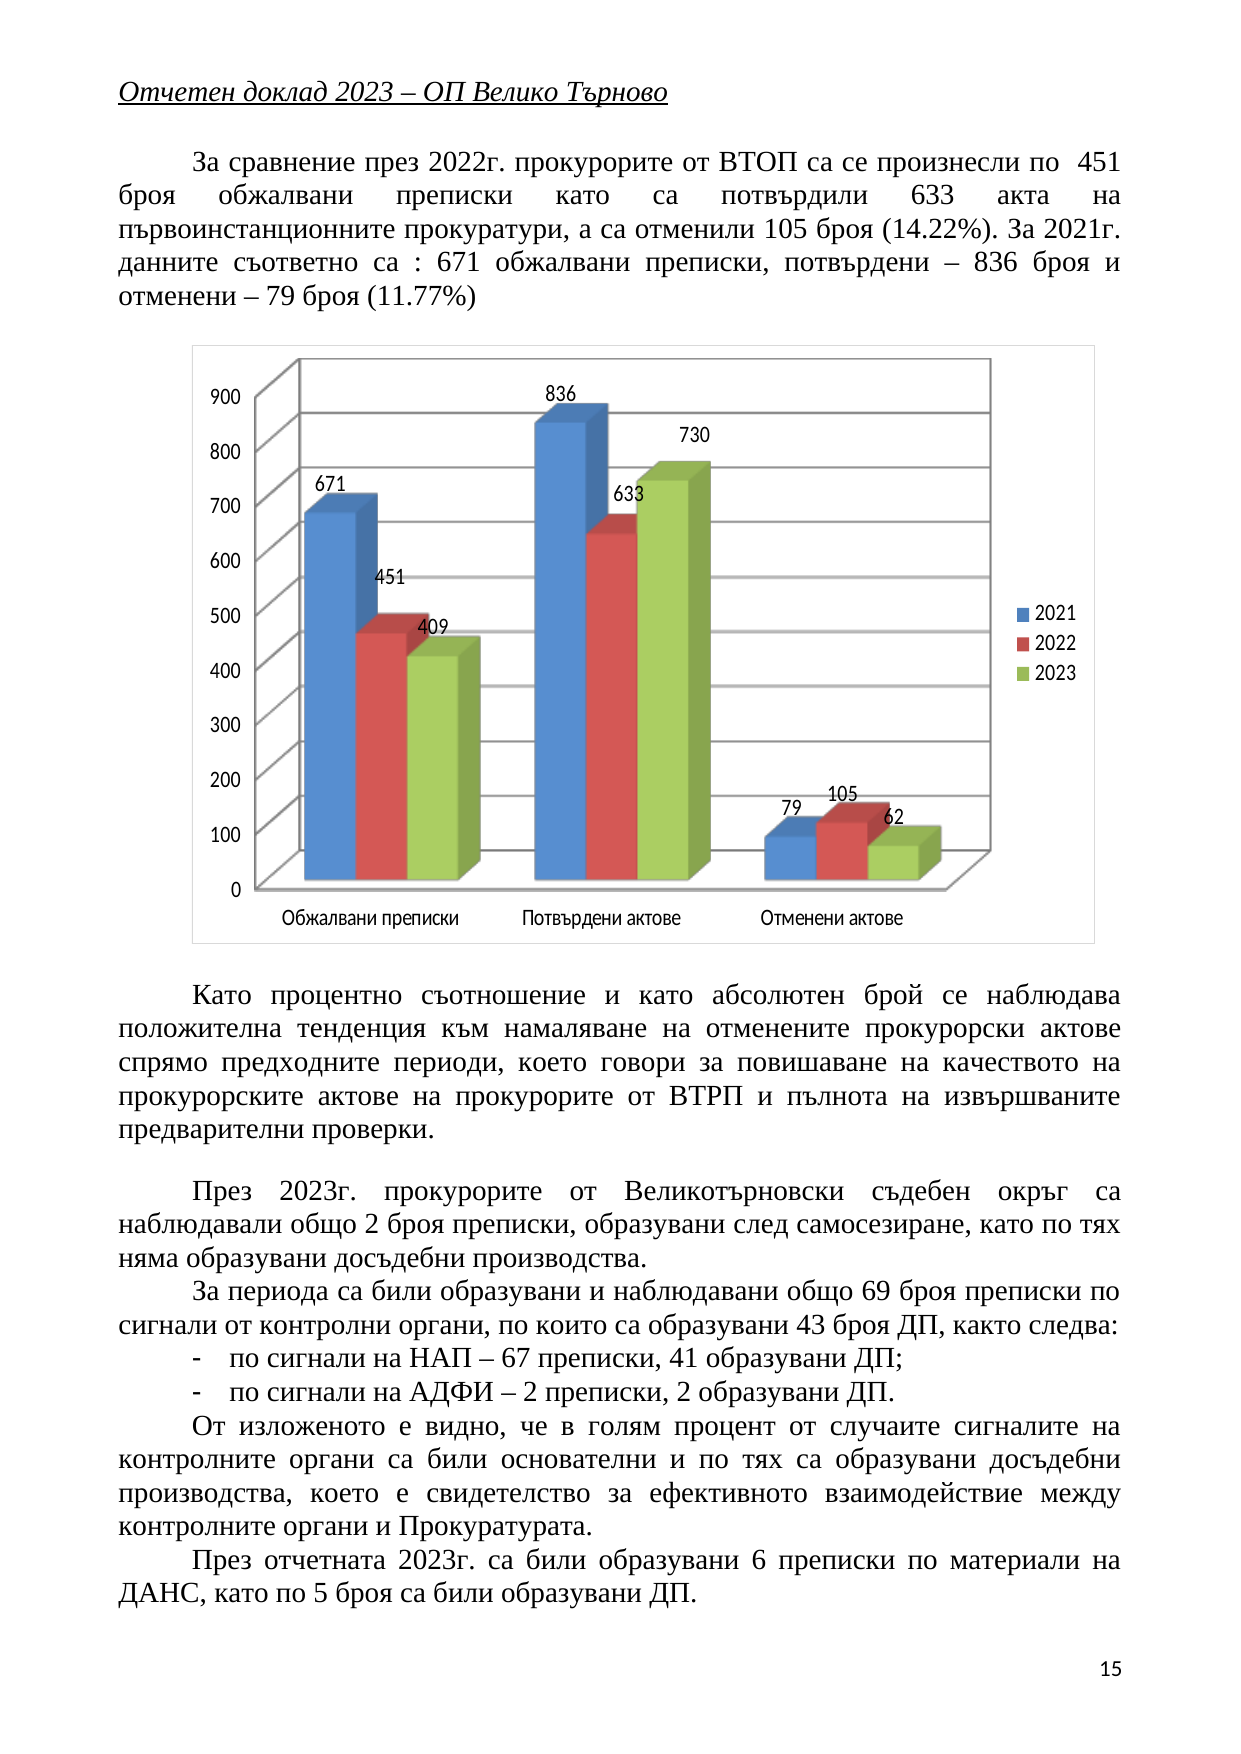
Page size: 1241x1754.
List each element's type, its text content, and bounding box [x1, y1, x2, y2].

list по сигнали на АДФИ – 2 преписки, 2 образувани ДП. [192, 1374, 1122, 1408]
text За периода са били образувани и наблюдавани общо 69 броя преписки по сигнали от контролни органи, по които са образувани 43 броя ДП, както следва: [118, 1273, 1122, 1341]
text Като процентно съотношение и като абсолютен брой се наблюдава положителна тенденция към намаляване на отменените прокурорски актове спрямо предходните периоди, което говори за повишаване на качеството на прокурорските актове на прокурорите от ВТРП и пълнота на извършваните предварителни проверки. [118, 977, 1122, 1145]
text През отчетната 2023г. са били образувани 6 преписки по материали на ДАНС, като по 5 броя са били образувани ДП. [118, 1542, 1122, 1609]
text От изложеното е видно, че в голям процент от случаите сигналите на контролните органи са били основателни и по тях са образувани досъдебни производства, което е свидетелство за ефективното взаимодействие между контролните органи и Прокуратурата. [118, 1408, 1122, 1542]
text През 2023г. прокурорите от Великотърновски съдебен окръг са наблюдавали общо 2 броя преписки, образувани след самосезиране, като по тях няма образувани досъдебни производства. [118, 1173, 1122, 1273]
text За сравнение през 2022г. прокурорите от ВТОП са се произнесли по 451 броя обжалвани преписки като са потвърдили 633 акта на първоинстанционните прокуратури, а са отменили 105 броя (14.22%). За 2021г. данните съответно са : 671 обжалвани преписки, потвърдени – 836 броя и отменени – 79 броя (11.77%) [118, 144, 1122, 312]
list по сигнали на НАП – 67 преписки, 41 образувани ДП; [192, 1341, 1122, 1374]
